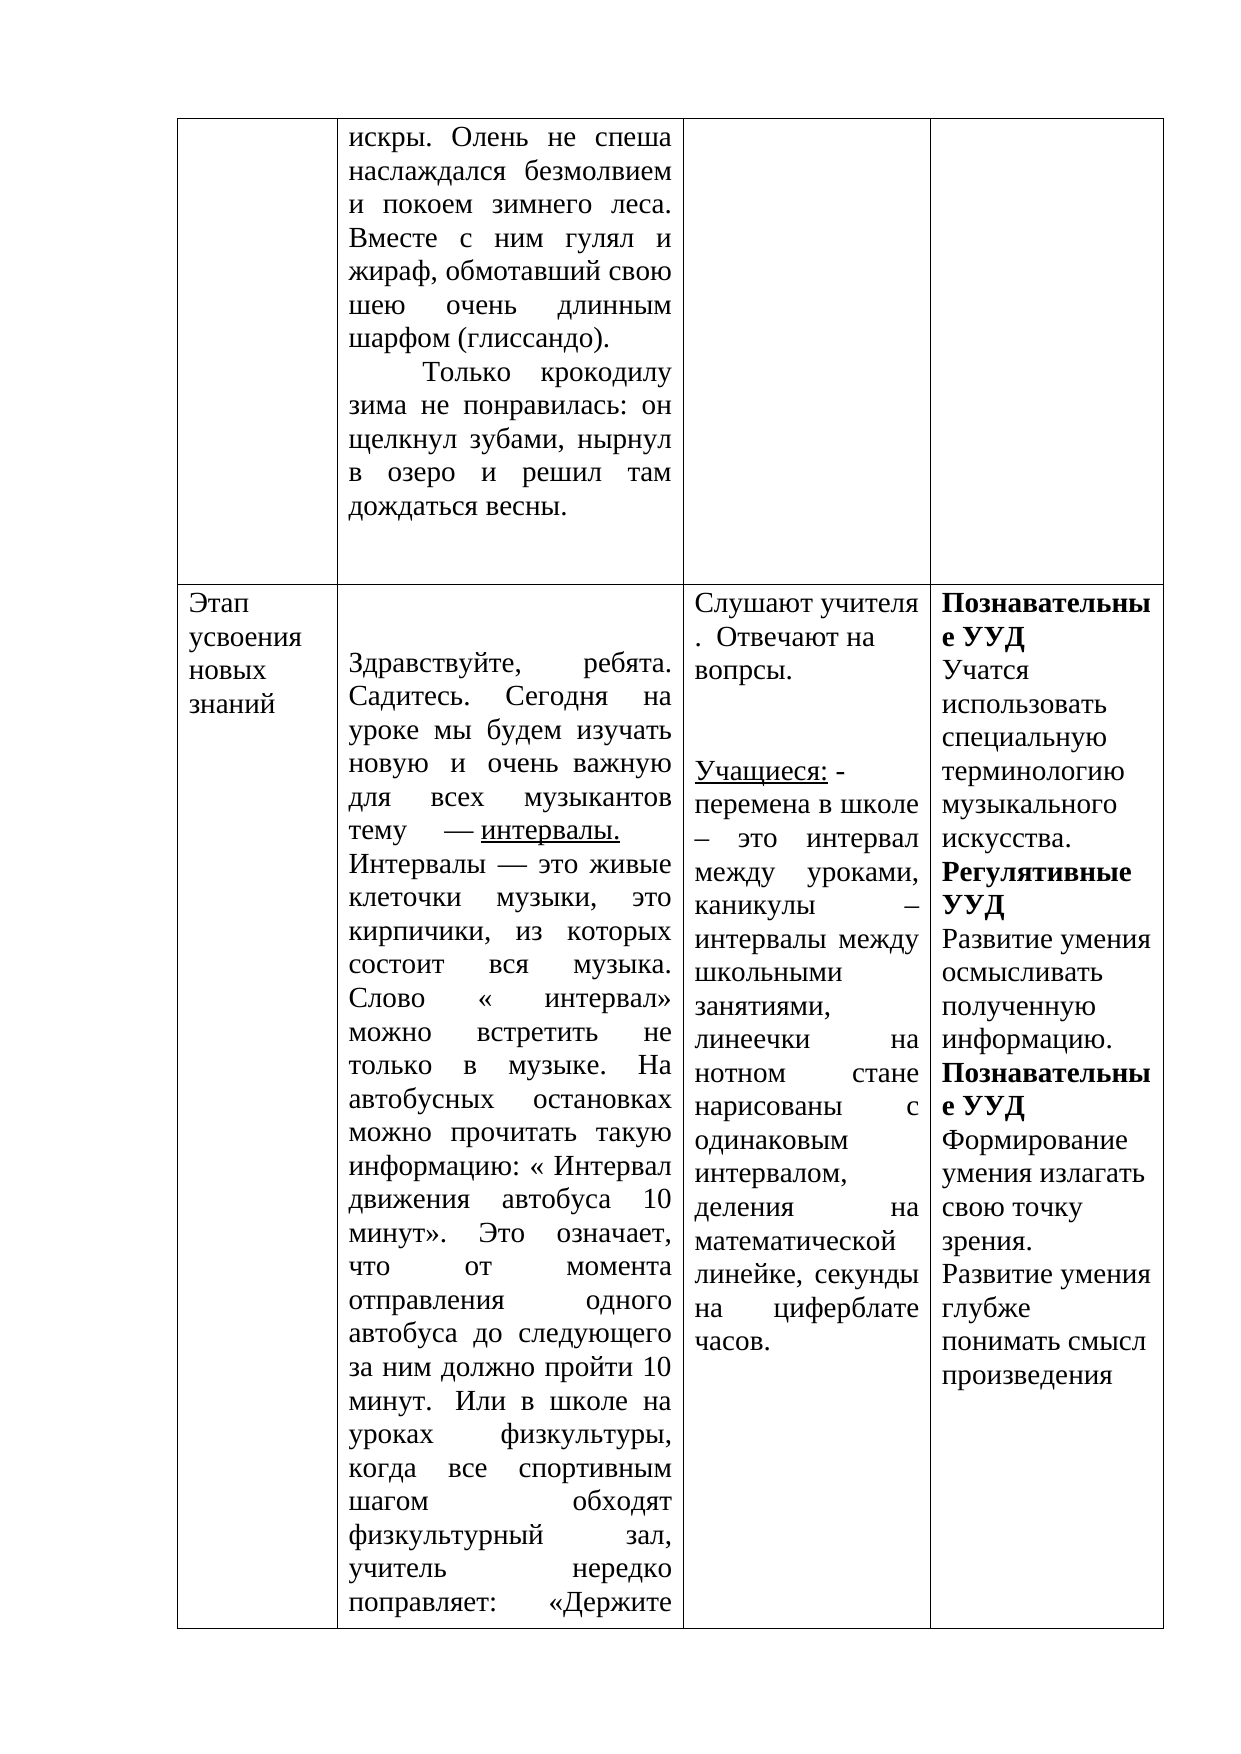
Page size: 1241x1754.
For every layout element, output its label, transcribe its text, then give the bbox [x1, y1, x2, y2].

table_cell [931, 119, 1163, 584]
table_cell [178, 119, 337, 584]
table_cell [931, 585, 1163, 1628]
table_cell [178, 585, 337, 1628]
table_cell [684, 119, 930, 584]
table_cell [338, 119, 683, 584]
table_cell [684, 585, 930, 1628]
